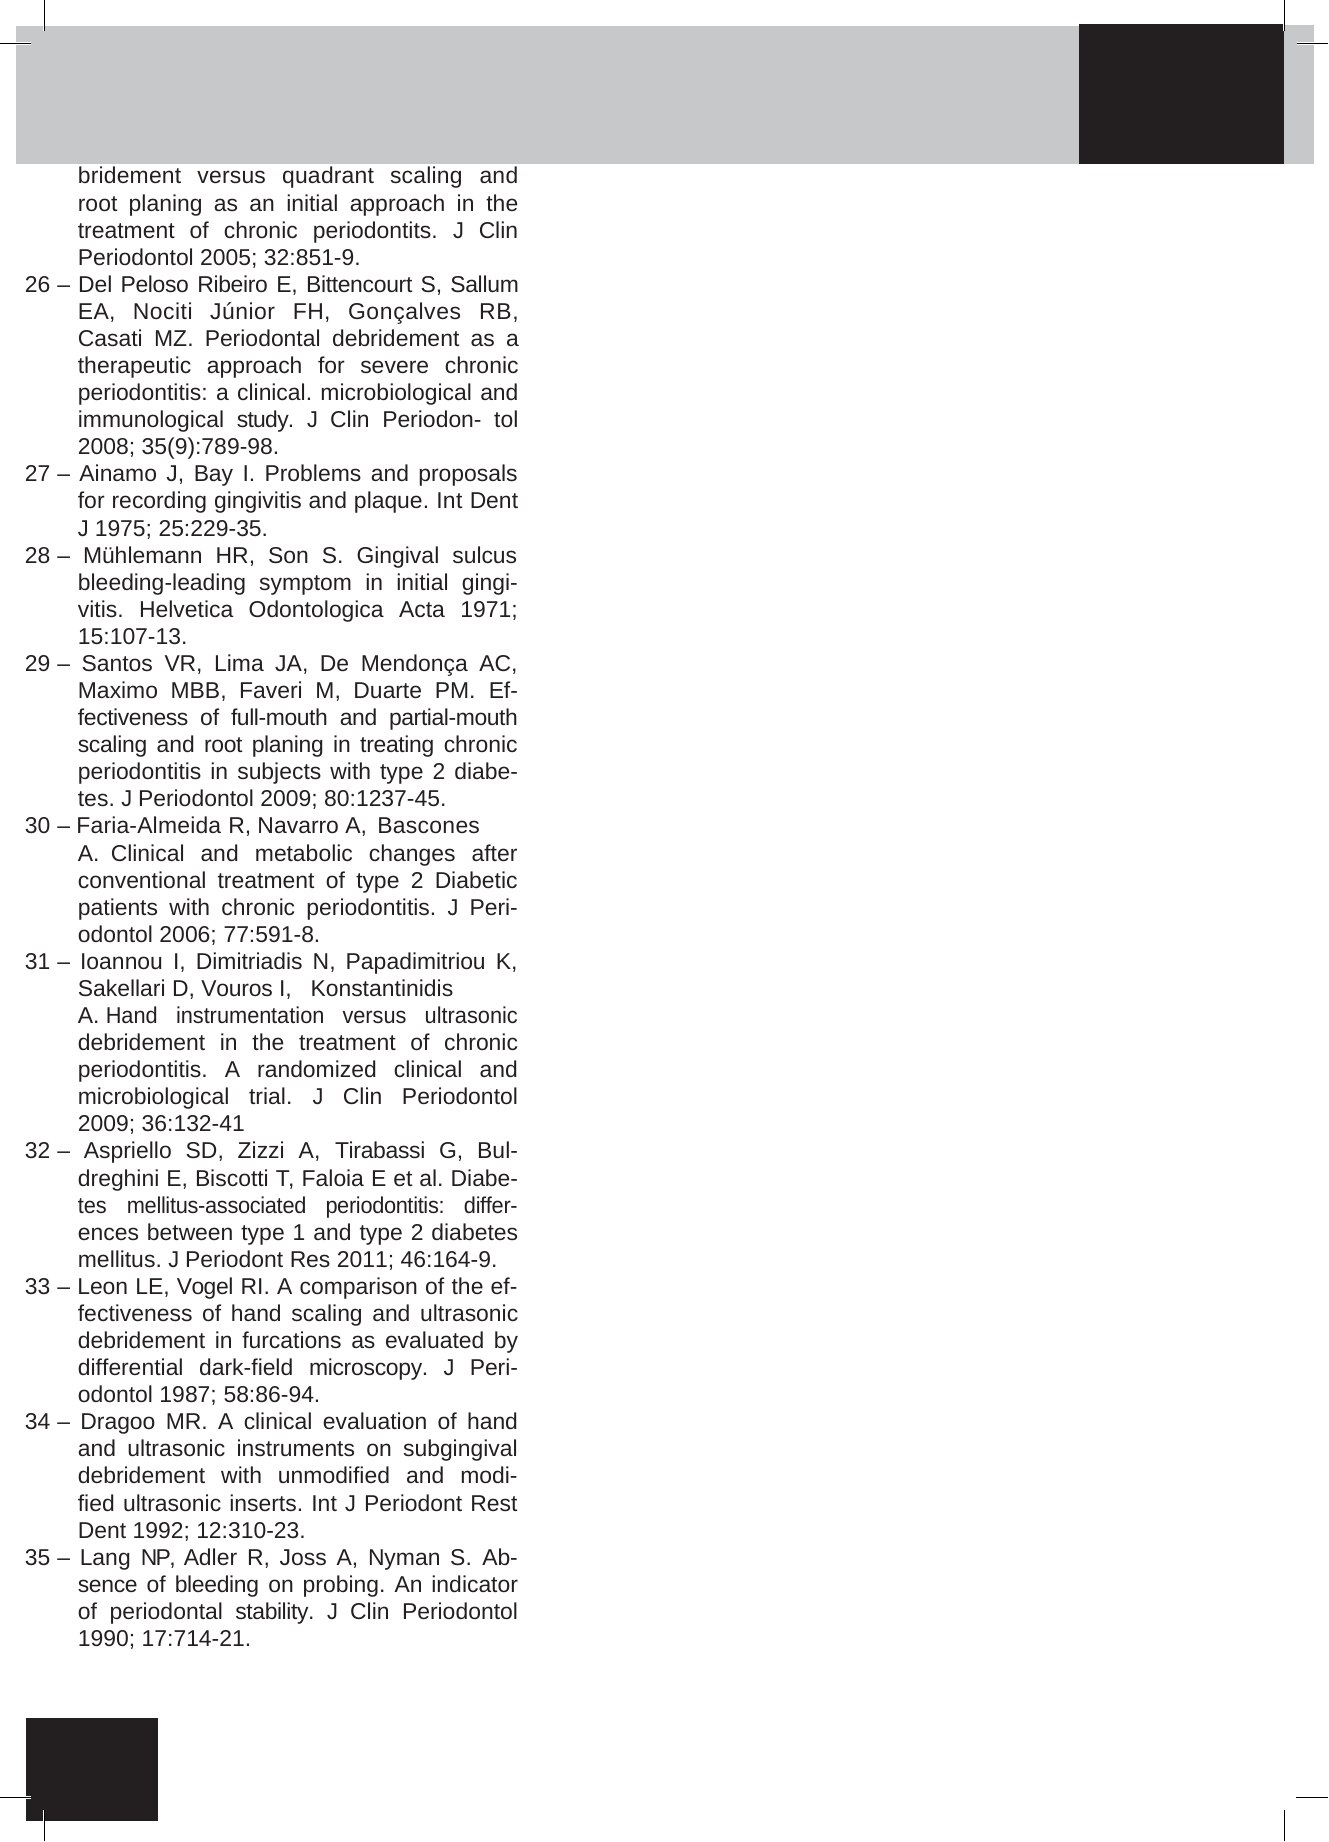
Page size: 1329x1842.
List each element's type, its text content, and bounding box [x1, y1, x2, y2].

list – Mühlemann HR, Son S. Gingival sulcus bleeding-leading symptom in initial gingi- vitis. Helvetica Odontologica Acta 1971; 15:107-13. [24, 542, 518, 649]
text bridement versus quadrant scaling and root planing as an initial approach in the treatment of chronic periodontits. J Clin Periodontol 2005; 32:851-9. [78, 162, 518, 270]
list Hand instrumentation versus ultrasonic debridement in the treatment of chronic periodontitis. A randomized clinical and microbiological trial. J Clin Periodontol 2009; 36:132-41 [78, 1002, 518, 1137]
list – Dragoo MR. A clinical evaluation of hand and ultrasonic instruments on subgingival debridement with unmodified and modi- fied ultrasonic inserts. Int J Periodont Rest Dent 1992; 12:310-23. [24, 1408, 518, 1543]
list – Leon LE, Vogel RI. A comparison of the ef- fectiveness of hand scaling and ultrasonic debridement in furcations as evaluated by differential dark-field microscopy. J Peri- odontol 1987; 58:86-94. [24, 1273, 518, 1408]
list – Aspriello SD, Zizzi A, Tirabassi G, Bul- dreghini E, Biscotti T, Faloia E et al. Diabe- tes mellitus-associated periodontitis: differ- ences between type 1 and type 2 diabetes mellitus. J Periodont Res 2011; 46:164-9. [24, 1137, 518, 1272]
list – Lang NP, Adler R, Joss A, Nyman S. Ab- sence of bleeding on probing. An indicator of periodontal stability. J Clin Periodontol 1990; 17:714-21. [24, 1544, 518, 1651]
list – Del Peloso Ribeiro E, Bittencourt S, Sallum EA, Nociti Júnior FH, Gonçalves RB, Casati MZ. Periodontal debridement as a therapeutic approach for severe chronic periodontitis: a clinical. microbiological and immunological study. J Clin Periodon- tol 2008; 35(9):789-98. [24, 271, 518, 460]
list – Ioannou I, Dimitriadis N, Papadimitriou K, Sakellari D, Vouros I, Konstantinidis [24, 948, 518, 1001]
list – Ainamo J, Bay I. Problems and proposals for recording gingivitis and plaque. Int Dent J 1975; 25:229-35. [24, 460, 518, 541]
list Clinical and metabolic changes after conventional treatment of type 2 Diabetic patients with chronic periodontitis. J Peri- odontol 2006; 77:591-8. [78, 839, 518, 947]
list – Santos VR, Lima JA, De Mendonça AC, Maximo MBB, Faveri M, Duarte PM. Ef- fectiveness of full-mouth and partial-mouth scaling and root planing in treating chronic periodontitis in subjects with type 2 diabe- tes. J Periodontol 2009; 80:1237-45. [24, 650, 518, 812]
list – Faria-Almeida R, Navarro A, Bascones [24, 812, 679, 839]
